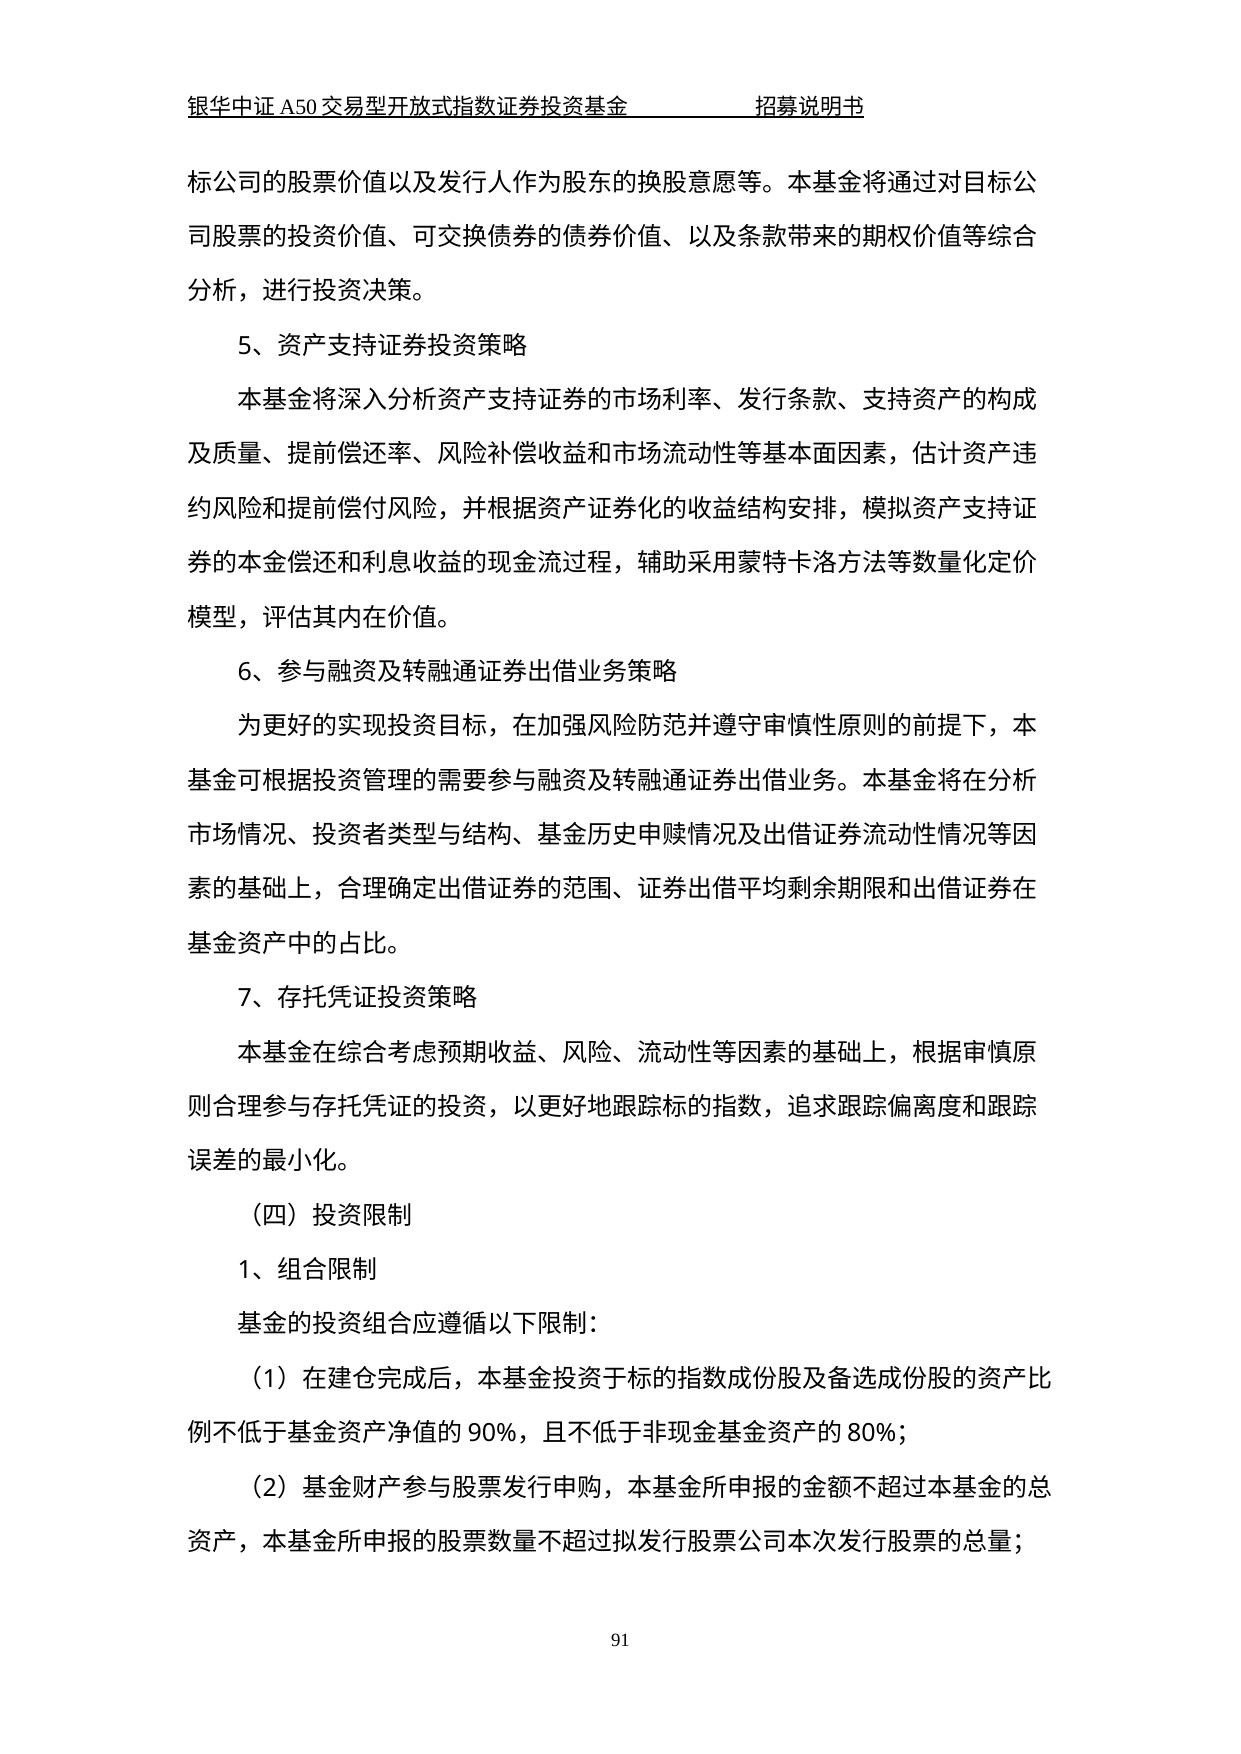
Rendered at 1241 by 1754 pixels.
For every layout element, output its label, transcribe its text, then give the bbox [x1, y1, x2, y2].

text 1、组合限制 [187, 1249, 1053, 1286]
text 基金的投资组合应遵循以下限制： [187, 1304, 1053, 1340]
text （1）在建仓完成后，本基金投资于标的指数成份股及备选成份股的资产比例不低于基金资产净值的90%，且不低于非现金基金资产的80%； [187, 1358, 1053, 1449]
text （2）基金财产参与股票发行申购，本基金所申报的金额不超过本基金的总资产，本基金所申报的股票数量不超过拟发行股票公司本次发行股票的总量； [187, 1467, 1053, 1558]
text 6、参与融资及转融通证券出借业务策略 [187, 651, 1053, 688]
text 为更好的实现投资目标，在加强风险防范并遵守审慎性原则的前提下，本基金可根据投资管理的需要参与融资及转融通证券出借业务。本基金将在分析市场情况、投资者类型与结构、基金历史申赎情况及出借证券流动性情况等因素的基础上，合理确定出借证券的范围、证券出借平均剩余期限和出借证券在基金资产中的占比。 [187, 706, 1053, 959]
text 7、存托凭证投资策略 [187, 978, 1053, 1014]
text （四）投资限制 [187, 1195, 1053, 1231]
text 本基金在综合考虑预期收益、风险、流动性等因素的基础上，根据审慎原则合理参与存托凭证的投资，以更好地跟踪标的指数，追求跟踪偏离度和跟踪误差的最小化。 [187, 1032, 1053, 1177]
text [187, 162, 1053, 307]
text 本基金将深入分析资产支持证券的市场利率、发行条款、支持资产的构成及质量、提前偿还率、风险补偿收益和市场流动性等基本面因素，估计资产违约风险和提前偿付风险，并根据资产证券化的收益结构安排，模拟资产支持证券的本金偿还和利息收益的现金流过程，辅助采用蒙特卡洛方法等数量化定价模型，评估其内在价值。 [187, 379, 1053, 633]
text 5、资产支持证券投资策略 [187, 325, 1053, 361]
